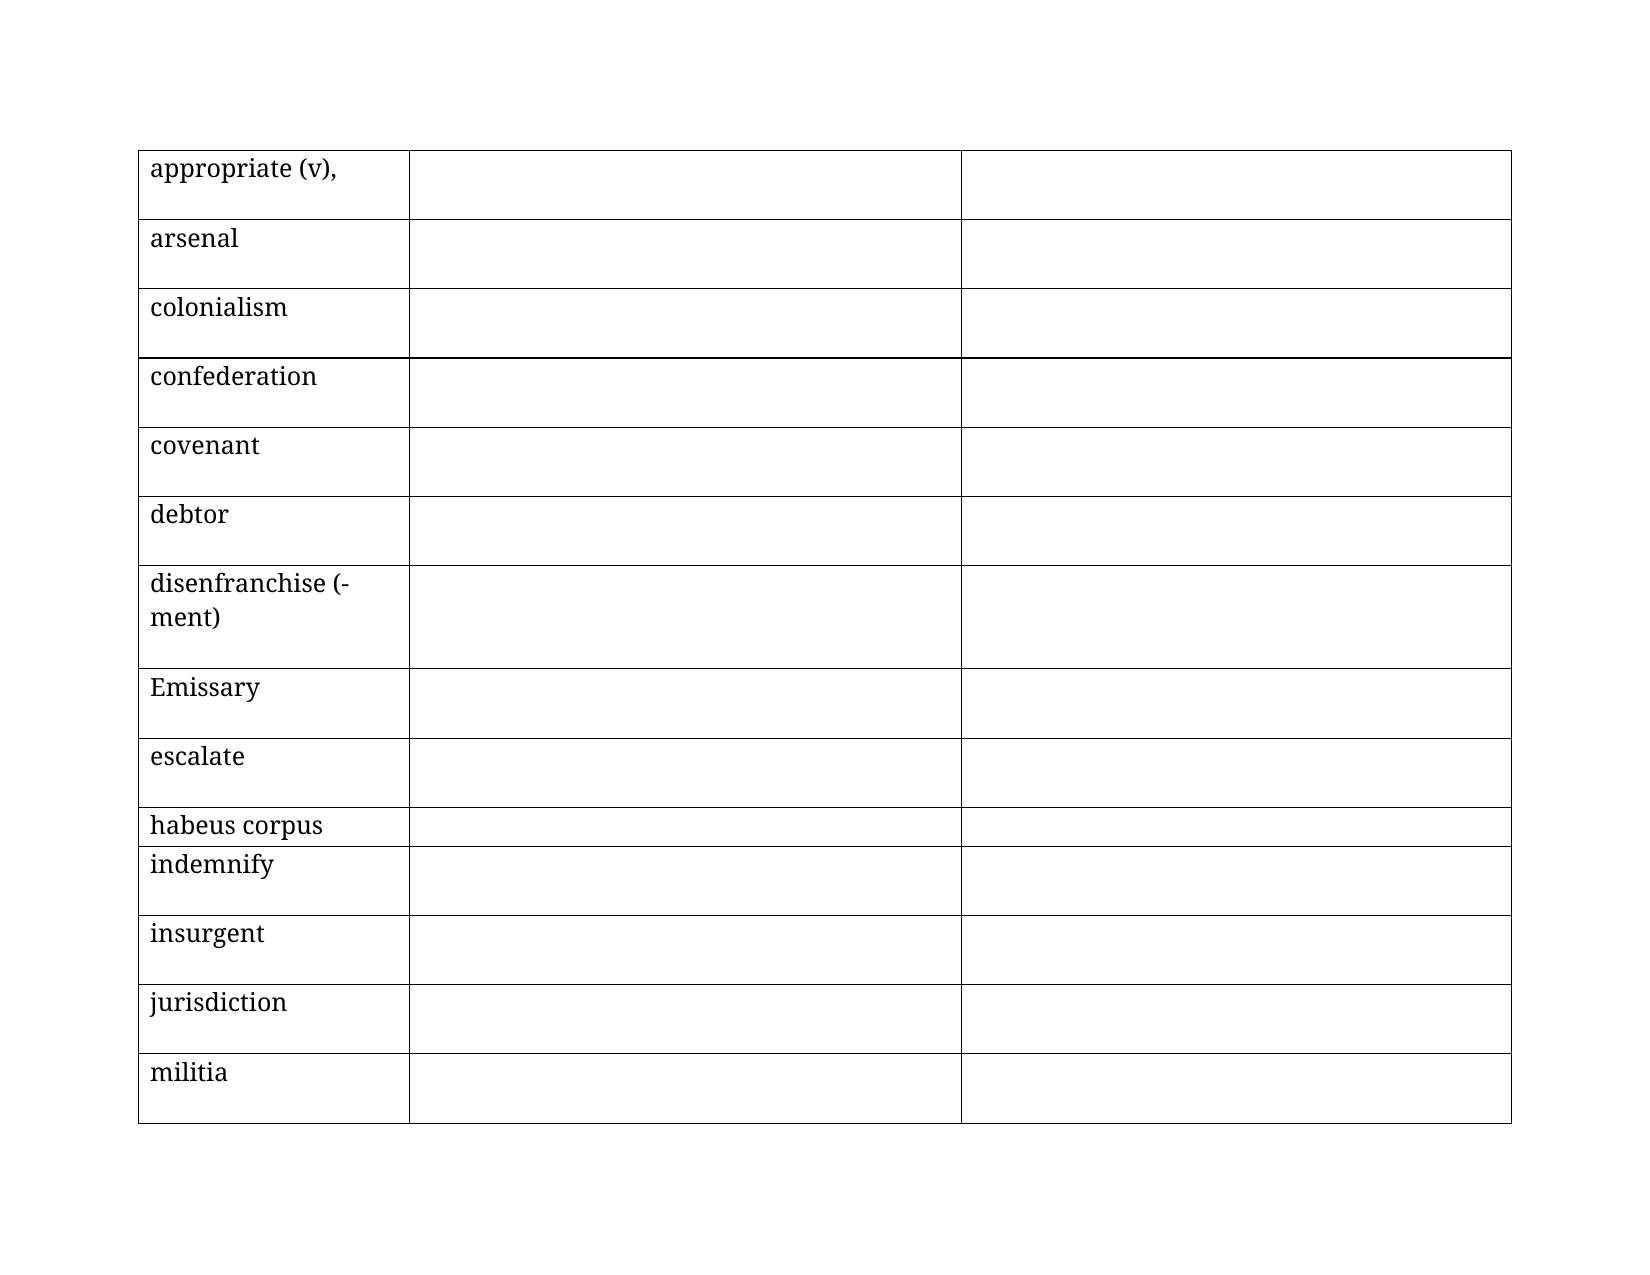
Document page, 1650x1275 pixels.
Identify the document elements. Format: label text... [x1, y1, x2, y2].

table_cell [962, 916, 1511, 984]
table_cell Emissary [139, 669, 409, 737]
table_cell [410, 808, 961, 846]
table_cell [962, 220, 1511, 288]
table_cell debtor [139, 497, 409, 565]
table_cell [962, 428, 1511, 496]
table_cell jurisdiction [139, 985, 409, 1053]
table_cell escalate [139, 739, 409, 807]
table_cell [410, 497, 961, 565]
table_cell [962, 808, 1511, 846]
table_cell covenant [139, 428, 409, 496]
table_cell [410, 669, 961, 737]
table_cell confederation [139, 359, 409, 427]
table_cell habeus corpus [139, 808, 409, 846]
table_cell [410, 985, 961, 1053]
table_cell militia [139, 1054, 409, 1122]
table_cell insurgent [139, 916, 409, 984]
table_cell [962, 669, 1511, 737]
table_cell [410, 916, 961, 984]
table_cell [410, 289, 961, 357]
table_cell indemnify [139, 847, 409, 915]
table_cell [962, 566, 1511, 668]
table_cell [962, 739, 1511, 807]
table_cell colonialism [139, 289, 409, 357]
table_cell [962, 985, 1511, 1053]
table_cell [410, 1054, 961, 1122]
table_cell [410, 151, 961, 219]
table_cell [410, 566, 961, 668]
table_cell [410, 847, 961, 915]
table_cell [962, 289, 1511, 357]
table_cell [962, 497, 1511, 565]
table_cell [962, 1054, 1511, 1122]
table_cell disenfranchise (-ment) [139, 566, 409, 668]
table_cell [410, 739, 961, 807]
table_cell [962, 847, 1511, 915]
table_cell arsenal [139, 220, 409, 288]
table_cell [962, 359, 1511, 427]
table_cell [962, 151, 1511, 219]
table_cell [410, 359, 961, 427]
table_cell appropriate (v), [139, 151, 409, 219]
table_cell [410, 428, 961, 496]
table_cell [410, 220, 961, 288]
